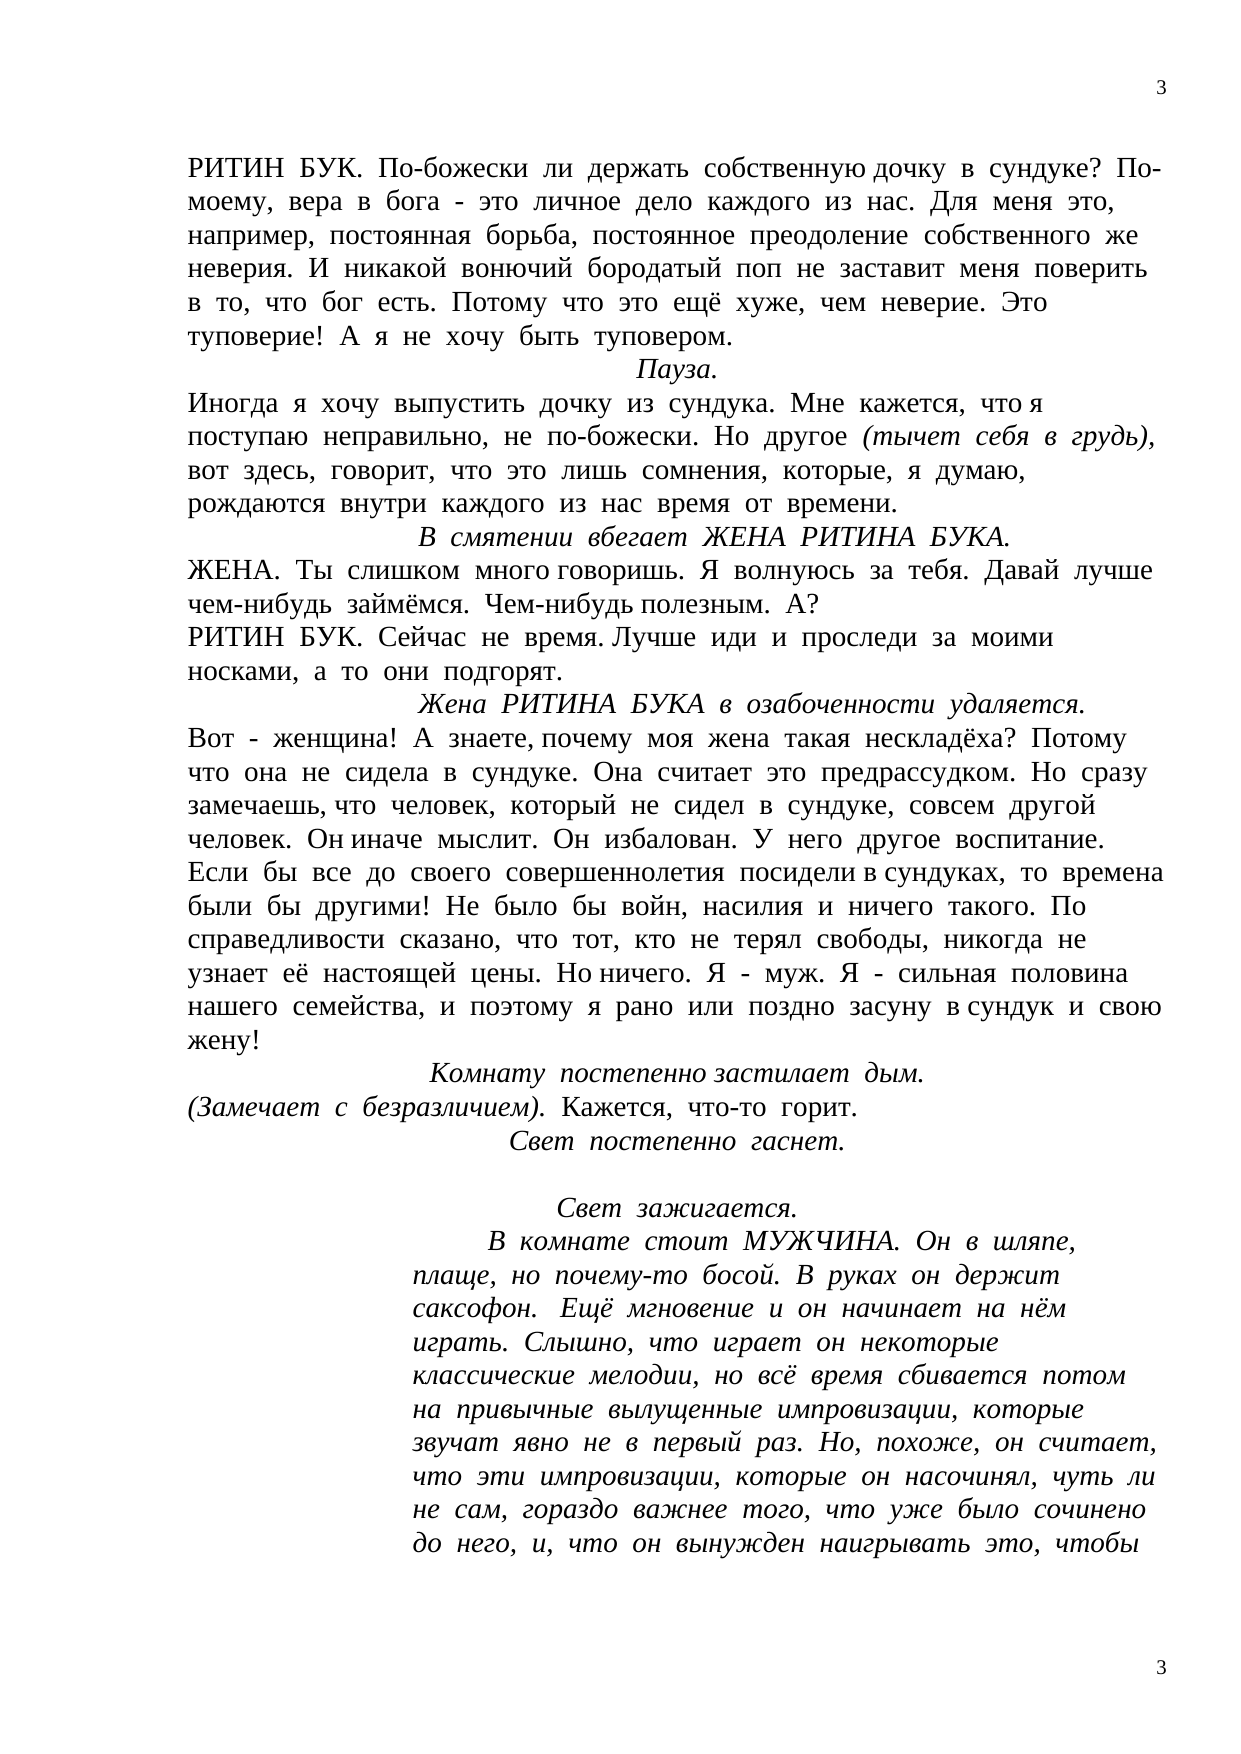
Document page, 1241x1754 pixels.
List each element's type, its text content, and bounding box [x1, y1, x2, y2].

text ЖЕНА. Ты слишком много говоришь. Я волнуюсь за тебя. Давай лучше чем-нибудь займёмся. Чем-нибудь полезным. А? [187, 552, 1167, 619]
text Свет зажигается. [187, 1190, 1167, 1223]
text Комнату постепенно застилает дым. [187, 1056, 1167, 1089]
text В смятении вбегает ЖЕНА РИТИНА БУКА. [187, 519, 1167, 552]
text (Замечает с безразличием). Кажется, что-то горит. [187, 1089, 1167, 1123]
text Жена РИТИНА БУКА в озабоченности удаляется. [262, 687, 1167, 720]
text Иногда я хочу выпустить дочку из сундука. Мне кажется, что я поступаю неправильно, не по-божески. Но другое (тычет себя в грудь), вот здесь, говорит, что это лишь сомнения, которые, я думаю, рождаются внутри каждого из нас время от времени. [187, 385, 1167, 519]
text Вот - женщина! А знаете, почему моя жена такая нескладёха? Потому что она не сидела в сундуке. Она считает это предрассудком. Но сразу замечаешь, что человек, который не сидел в сундуке, совсем другой человек. Он иначе мыслит. Он избалован. У него другое воспитание. Если бы все до своего совершеннолетия посидели в сундуках, то времена были бы другими! Не было бы войн, насилия и ничего такого. По справедливости сказано, что тот, кто не терял свободы, никогда не узнает её настоящей цены. Но ничего. Я - муж. Я - сильная половина нашего семейства, и поэтому я рано или поздно засуну в сундук и свою жену! [187, 720, 1167, 1056]
text Свет постепенно гаснет. [187, 1123, 1167, 1156]
text РИТИН БУК. Сейчас не время. Лучше иди и проследи за моими носками, а то они подгорят. [187, 619, 1167, 687]
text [412, 1223, 1167, 1559]
text РИТИН БУК. По-божески ли держать собственную дочку в сундуке? По-моему, вера в бога - это личное дело каждого из нас. Для меня это, например, постоянная борьба, постоянное преодоление собственного же неверия. И никакой вонючий бородатый поп не заставит меня поверить в то, что бог есть. Потому что это ещё хуже, чем неверие. Это туповерие! А я не хочу быть туповером. [187, 150, 1167, 351]
text Пауза. [187, 351, 1167, 385]
